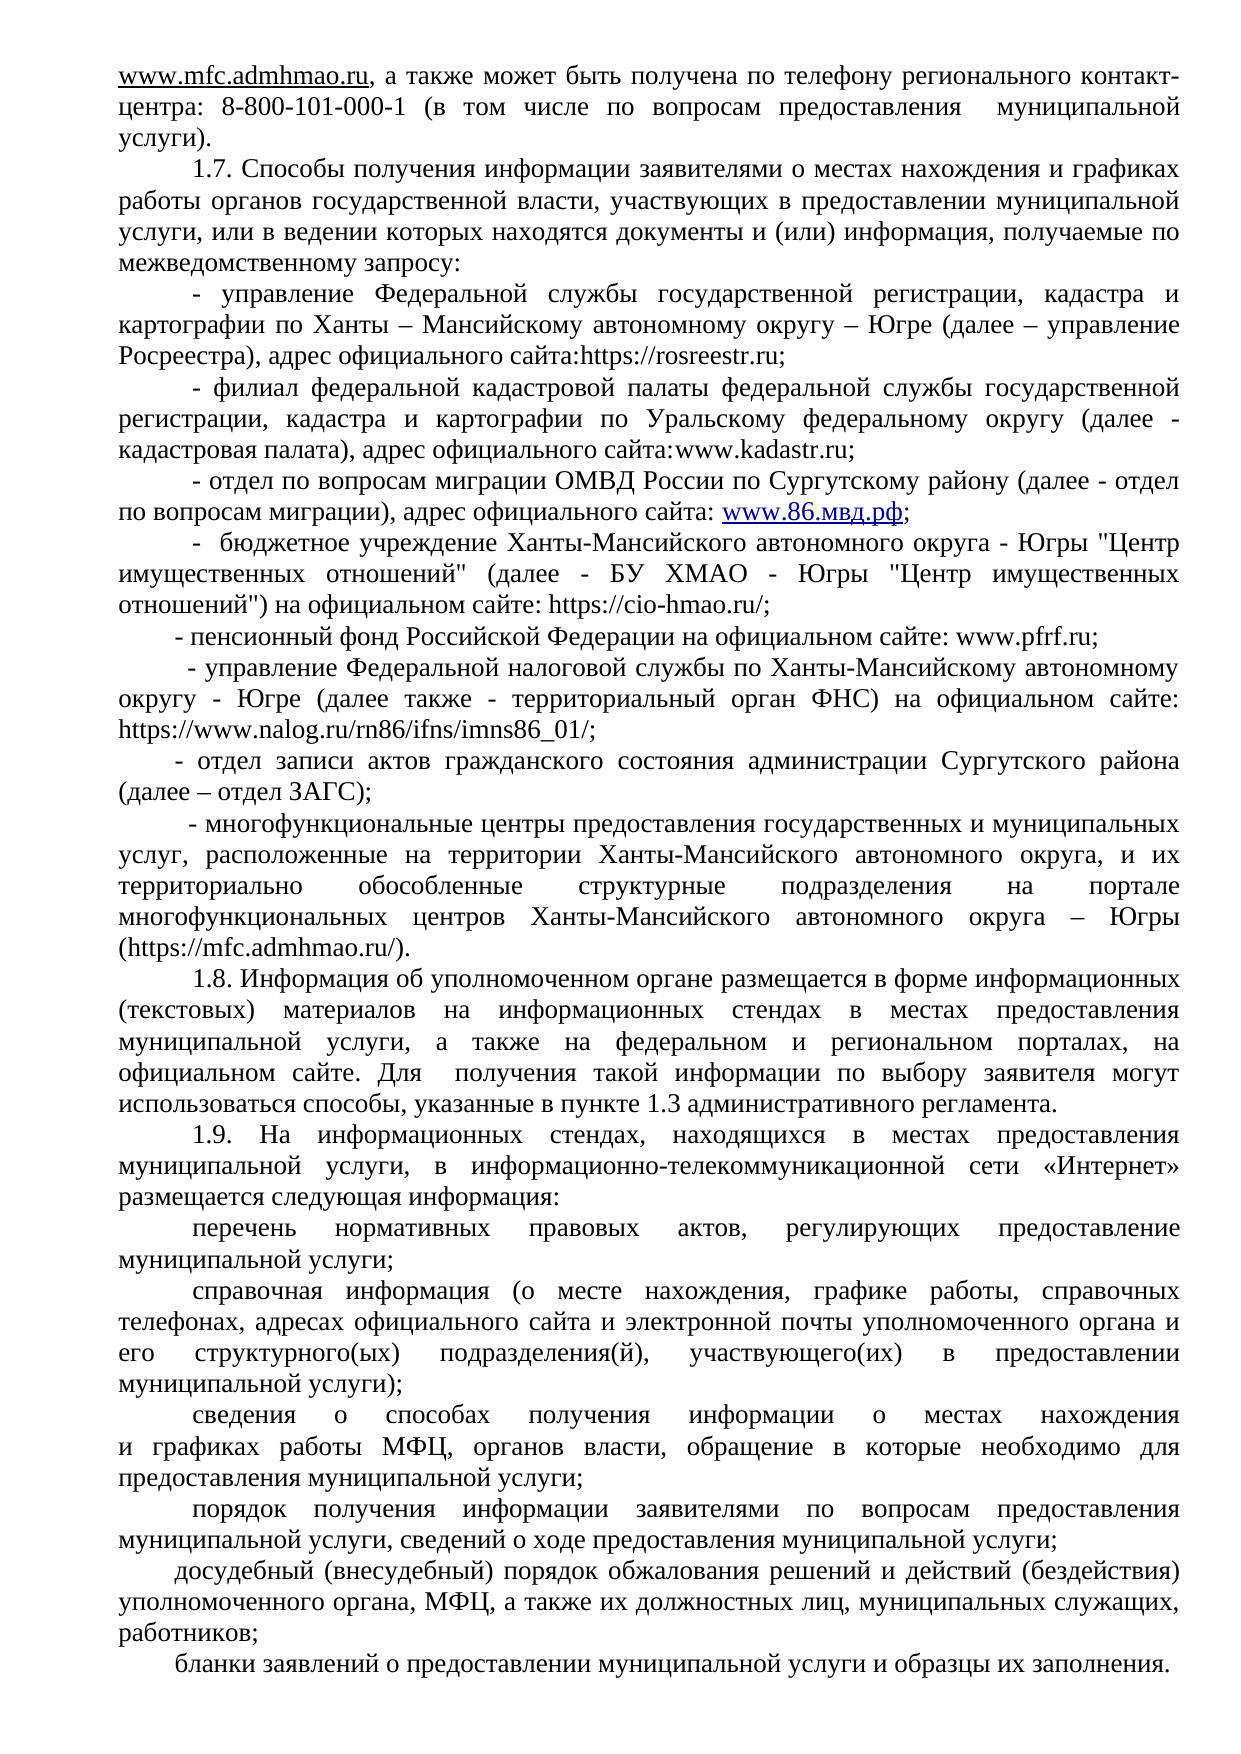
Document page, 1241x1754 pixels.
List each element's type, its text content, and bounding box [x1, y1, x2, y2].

text досудебный (внесудебный) порядок обжалования решений и действий (бездействия) уполномоченного органа, МФЦ, а также их должностных лиц, муниципальных служащих, работников; [118, 1554, 1181, 1648]
text перечень нормативных правовых актов, регулирующих предоставление муниципальной услуги; [118, 1212, 1181, 1274]
text 1.8. Информация об уполномоченном органе размещается в форме информационных (текстовых) материалов на информационных стендах в местах предоставления муниципальной услуги, а также на федеральном и региональном порталах, на официальном сайте. Для получения такой информации по выбору заявителя могут использоваться способы, указанные в пункте 1.3 административного регламента. [118, 962, 1181, 1118]
text бланки заявлений о предоставлении муниципальной услуги и образцы их заполнения. [118, 1648, 1181, 1679]
text - многофункциональные центры предоставления государственных и муниципальных услуг, расположенные на территории Ханты-Мансийского автономного округа, и их территориально обособленные структурные подразделения на портале многофункциональных центров Ханты-Мансийского автономного округа – Югры (https://mfc.admhmao.ru/). [118, 807, 1181, 962]
text - отдел записи актов гражданского состояния администрации Сургутского района (далее – отдел ЗАГС); [118, 744, 1181, 807]
text - филиал федеральной кадастровой палаты федеральной службы государственной регистрации, кадастра и картографии по Уральскому федеральному округу (далее - кадастровая палата), адрес официального сайта:www.kadastr.ru; [118, 371, 1181, 464]
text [118, 59, 1181, 153]
text 1.9. На информационных стендах, находящихся в местах предоставления муниципальной услуги, в информационно-телекоммуникационной сети «Интернет» размещается следующая информация: [118, 1118, 1181, 1212]
text 1.7. Способы получения информации заявителями о местах нахождения и графиках работы органов государственной власти, участвующих в предоставлении муниципальной услуги, или в ведении которых находятся документы и (или) информация, получаемые по межведомственному запросу: [118, 153, 1181, 277]
text - управление Федеральной службы государственной регистрации, кадастра и картографии по Ханты – Мансийскому автономному округу – Югре (далее – управление Росреестра), адрес официального сайта:https://rosreestr.ru; [118, 277, 1181, 371]
text - бюджетное учреждение Ханты-Мансийского автономного округа - Югры "Центр имущественных отношений" (далее - БУ ХМАО - Югры "Центр имущественных отношений") на официальном сайте: https://cio-hmao.ru/; [118, 526, 1181, 620]
text сведения о способах получения информации о местах нахождения и графиках работы МФЦ, органов власти, обращение в которые необходимо для предоставления муниципальной услуги; [118, 1398, 1181, 1492]
text справочная информация (о месте нахождения, графике работы, справочных телефонах, адресах официального сайта и электронной почты уполномоченного органа и его структурного(ых) подразделения(й), участвующего(их) в предоставлении муниципальной услуги); [118, 1274, 1181, 1398]
text - отдел по вопросам миграции ОМВД России по Сургутскому району (далее - отдел по вопросам миграции), адрес официального сайта: www.86.мвд.рф; [118, 464, 1181, 526]
text - пенсионный фонд Российской Федерации на официальном сайте: www.pfrf.ru; [118, 620, 1181, 651]
text - управление Федеральной налоговой службы по Ханты-Мансийскому автономному округу - Югре (далее также - территориальный орган ФНС) на официальном сайте: https://www.nalog.ru/rn86/ifns/imns86_01/; [118, 651, 1181, 744]
text порядок получения информации заявителями по вопросам предоставления муниципальной услуги, сведений о ходе предоставления муниципальной услуги; [118, 1492, 1181, 1554]
